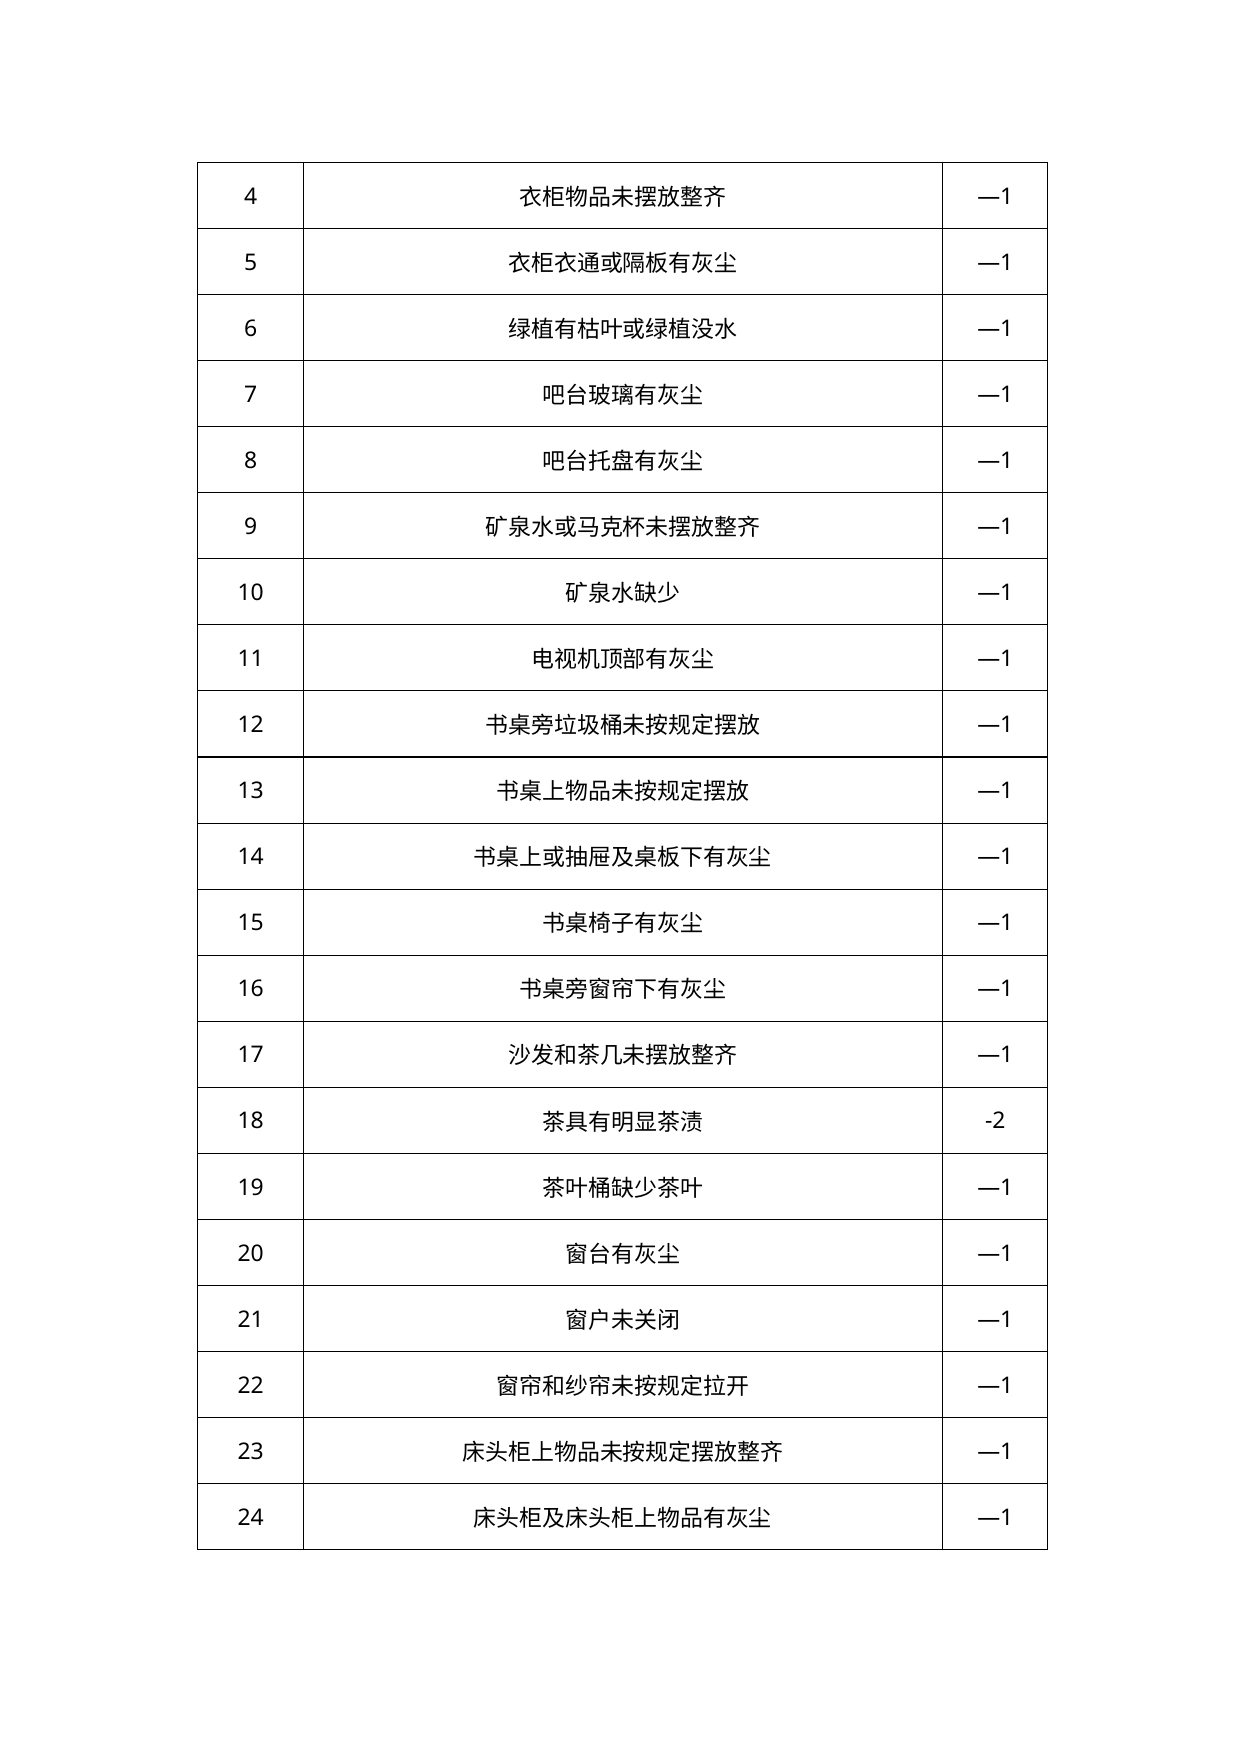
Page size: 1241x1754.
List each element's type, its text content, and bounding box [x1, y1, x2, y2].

table_cell 矿泉水缺少 [304, 559, 942, 624]
table_cell 窗户未关闭 [304, 1286, 942, 1351]
table_cell 窗台有灰尘 [304, 1220, 942, 1285]
table_cell 吧台玻璃有灰尘 [304, 361, 942, 426]
table_cell —1 [943, 295, 1047, 360]
table_cell 14 [198, 824, 303, 888]
table_cell 15 [198, 890, 303, 954]
table_cell 13 [198, 758, 303, 822]
table_cell 书桌上物品未按规定摆放 [304, 758, 942, 822]
table_cell 矿泉水或马克杯未摆放整齐 [304, 493, 942, 558]
table_cell 19 [198, 1154, 303, 1219]
table_cell 绿植有枯叶或绿植没水 [304, 295, 942, 360]
table_cell —1 [943, 1484, 1047, 1549]
table_cell 20 [198, 1220, 303, 1285]
table_cell 书桌旁垃圾桶未按规定摆放 [304, 691, 942, 756]
table_cell -2 [943, 1088, 1047, 1153]
table_cell —1 [943, 824, 1047, 888]
table_cell 床头柜及床头柜上物品有灰尘 [304, 1484, 942, 1549]
table_cell —1 [943, 758, 1047, 822]
table_cell 5 [198, 229, 303, 294]
table_cell 10 [198, 559, 303, 624]
table_cell —1 [943, 625, 1047, 690]
table_cell 22 [198, 1352, 303, 1417]
table_cell —1 [943, 1022, 1047, 1087]
table_cell 书桌椅子有灰尘 [304, 890, 942, 954]
table_cell 电视机顶部有灰尘 [304, 625, 942, 690]
table_cell 11 [198, 625, 303, 690]
table_cell 17 [198, 1022, 303, 1087]
table_cell 沙发和茶几未摆放整齐 [304, 1022, 942, 1087]
table_cell 12 [198, 691, 303, 756]
table_cell 23 [198, 1418, 303, 1483]
table_cell —1 [943, 1352, 1047, 1417]
table_cell —1 [943, 361, 1047, 426]
table_cell —1 [943, 1418, 1047, 1483]
table_cell 床头柜上物品未按规定摆放整齐 [304, 1418, 942, 1483]
table_cell 书桌上或抽屉及桌板下有灰尘 [304, 824, 942, 888]
table_cell —1 [943, 1286, 1047, 1351]
table_cell —1 [943, 163, 1047, 228]
table_cell 6 [198, 295, 303, 360]
table_cell 21 [198, 1286, 303, 1351]
table_cell 衣柜物品未摆放整齐 [304, 163, 942, 228]
table_cell —1 [943, 1220, 1047, 1285]
table_cell —1 [943, 427, 1047, 492]
table_cell 书桌旁窗帘下有灰尘 [304, 956, 942, 1021]
table_cell 窗帘和纱帘未按规定拉开 [304, 1352, 942, 1417]
table_cell —1 [943, 691, 1047, 756]
table_cell 衣柜衣通或隔板有灰尘 [304, 229, 942, 294]
table_cell —1 [943, 890, 1047, 954]
table_cell —1 [943, 493, 1047, 558]
table_cell —1 [943, 1154, 1047, 1219]
table_cell —1 [943, 559, 1047, 624]
table_cell 吧台托盘有灰尘 [304, 427, 942, 492]
table_cell 9 [198, 493, 303, 558]
table_cell 18 [198, 1088, 303, 1153]
table_cell 茶叶桶缺少茶叶 [304, 1154, 942, 1219]
table_cell 8 [198, 427, 303, 492]
table_cell 16 [198, 956, 303, 1021]
table_cell —1 [943, 956, 1047, 1021]
table_cell 4 [198, 163, 303, 228]
table_cell 24 [198, 1484, 303, 1549]
table_cell —1 [943, 229, 1047, 294]
table_cell 7 [198, 361, 303, 426]
table_cell 茶具有明显茶渍 [304, 1088, 942, 1153]
